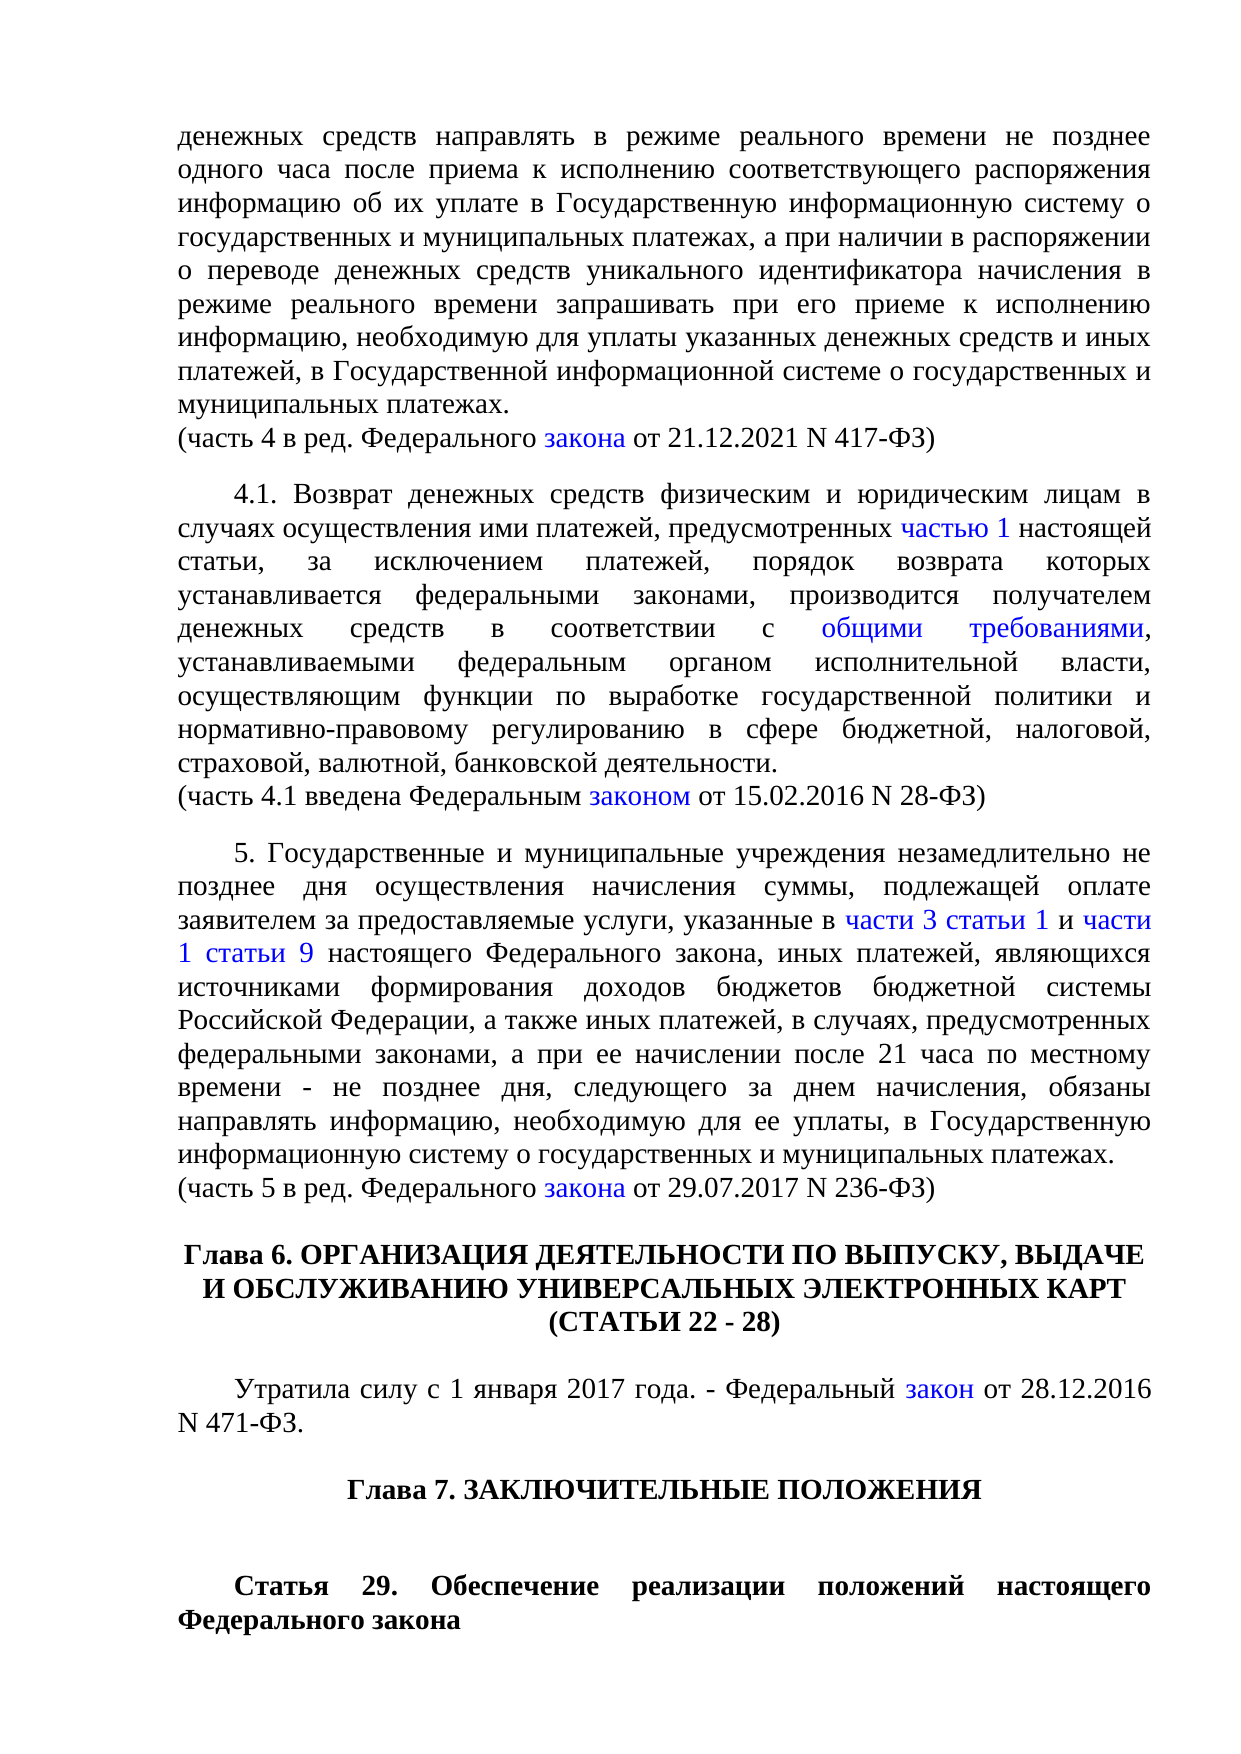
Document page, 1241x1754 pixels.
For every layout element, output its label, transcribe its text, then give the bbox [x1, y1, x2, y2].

text (часть 4 в ред. Федерального закона от 21.12.2021 N 417-ФЗ) [177, 420, 1152, 453]
text 5. Государственные и муниципальные учреждения незамедлительно не позднее дня осуществления начисления суммы, подлежащей оплате заявителем за предоставляемые услуги, указанные в части 3 статьи 1 и части 1 статьи 9 настоящего Федерального закона, иных платежей, являющихся источниками формирования доходов бюджетов бюджетной системы Российской Федерации, а также иных платежей, в случаях, предусмотренных федеральными законами, а при ее начислении после 21 часа по местному времени - не позднее дня, следующего за днем начисления, обязаны направлять информацию, необходимую для ее уплаты, в Государственную информационную систему о государственных и муниципальных платежах. [177, 835, 1152, 1170]
title Глава 7. ЗАКЛЮЧИТЕЛЬНЫЕ ПОЛОЖЕНИЯ [177, 1472, 1152, 1506]
title Глава 6. ОРГАНИЗАЦИЯ ДЕЯТЕЛЬНОСТИ ПО ВЫПУСКУ, ВЫДАЧЕ [177, 1237, 1152, 1271]
title (СТАТЬИ 22 - 28) [177, 1304, 1152, 1338]
title Статья 29. Обеспечение реализации положений настоящего Федерального закона [177, 1568, 1152, 1635]
text (часть 5 в ред. Федерального закона от 29.07.2017 N 236-ФЗ) [177, 1170, 1152, 1204]
text (часть 4.1 введена Федеральным законом от 15.02.2016 N 28-ФЗ) [177, 778, 1152, 812]
text Утратила силу с 1 января 2017 года. - Федеральный закон от 28.12.2016 N 471-ФЗ. [177, 1371, 1152, 1438]
title И ОБСЛУЖИВАНИЮ УНИВЕРСАЛЬНЫХ ЭЛЕКТРОННЫХ КАРТ [177, 1271, 1152, 1304]
text 4.1. Возврат денежных средств физическим и юридическим лицам в случаях осуществления ими платежей, предусмотренных частью 1 настоящей статьи, за исключением платежей, порядок возврата которых устанавливается федеральными законами, производится получателем денежных средств в соответствии с общими требованиями, устанавливаемыми федеральным органом исполнительной власти, осуществляющим функции по выработке государственной политики и нормативно-правовому регулированию в сфере бюджетной, налоговой, страховой, валютной, банковской деятельности. [177, 476, 1152, 778]
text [177, 118, 1152, 420]
